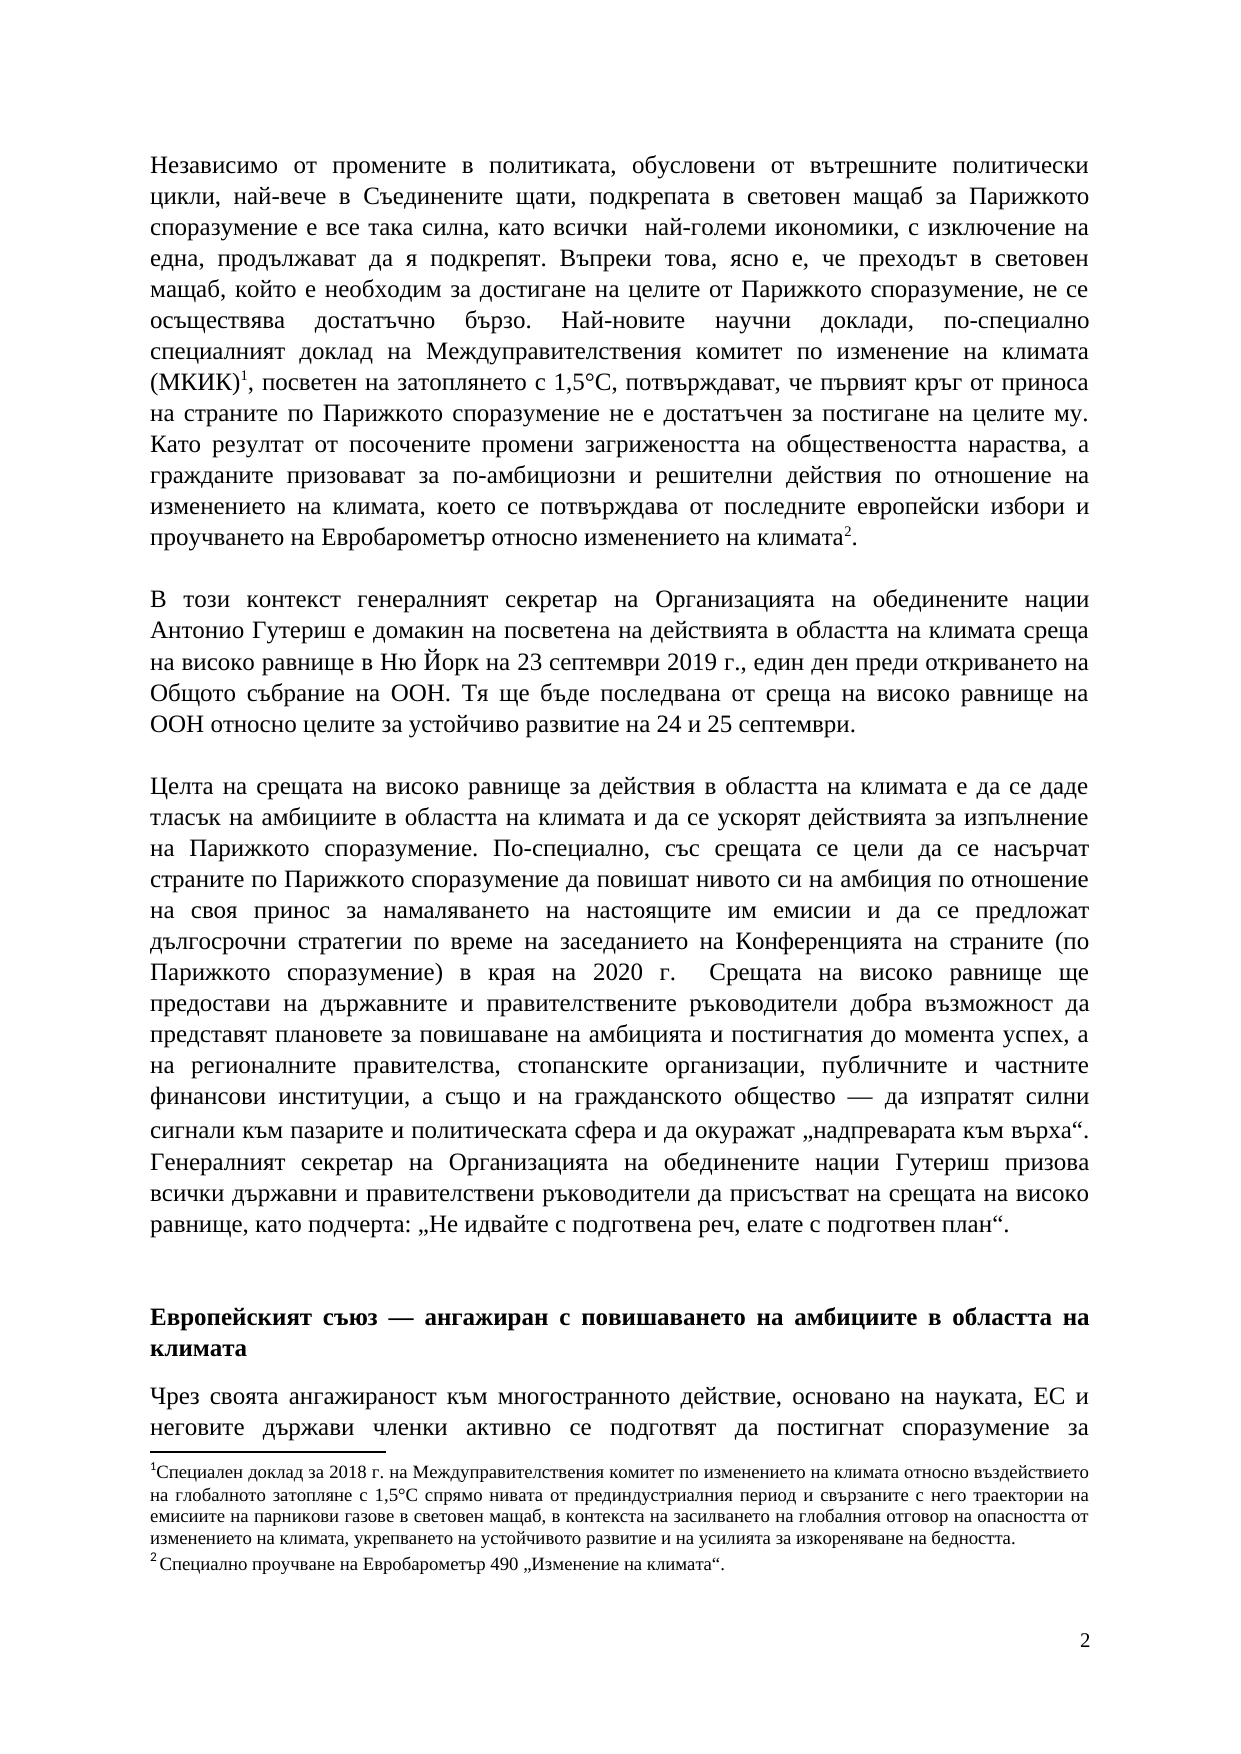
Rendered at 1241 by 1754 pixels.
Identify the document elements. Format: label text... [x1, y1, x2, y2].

text Целта на срещата на високо равнище за действия в областта на климата е да се даде тласък на амбициите в областта на климата и да се ускорят действията за изпълнение на Парижкото споразумение. По-специално, със срещата се цели да се насърчат страните по Парижкото споразумение да повишат нивото си на амбиция по отношение на своя принос за намаляването на настоящите им емисии и да се предложат дългосрочни стратегии по време на заседанието на Конференцията на страните (по Парижкото споразумение) в края на 2020 г. Срещата на високо равнище ще предостави на държавните и правителствените ръководители добра възможност да представят плановете за повишаване на амбицията и постигнатия до момента успех, а на регионалните правителства, стопанските организации, публичните и частните финансови институции, а също и на гражданското общество — да изпратят силни сигнали към пазарите и политическата сфера и да окуражат „надпреварата към върха“. Генералният секретар на Организацията на обединените нации Гутериш призова всички държавни и правителствени ръководители да присъстват на срещата на високо равнище, като подчерта: „Не идвайте с подготвена реч, елате с подготвен план“. [150, 771, 1090, 1238]
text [150, 1381, 1090, 1441]
text В този контекст генералният секретар на Организацията на обединените нации Антонио Гутериш е домакин на посветена на действията в областта на климата среща на високо равнище в Ню Йорк на 23 септември 2019 г., един ден преди откриването на Общото събрание на ООН. Тя ще бъде последвана от среща на високо равнище на ООН относно целите за устойчиво развитие на 24 и 25 септември. [150, 584, 1090, 737]
text Независимо от промените в политиката, обусловени от вътрешните политически цикли, най-вече в Съединените щати, подкрепата в световен мащаб за Парижкото споразумение е все така силна, като всички най-големи икономики, с изключение на една, продължават да я подкрепят. Въпреки това, ясно е, че преходът в световен мащаб, който е необходим за достигане на целите от Парижкото споразумение, не се осъществява достатъчно бързо. Най-новите научни доклади, по-специално специалният доклад на Междуправителствения комитет по изменение на климата (МКИК), посветен на затоплянето с 1,5°C, потвърждават, че първият кръг от приноса на страните по Парижкото споразумение не е достатъчен за постигане на целите му. Като резултат от посочените промени загрижеността на обществеността нараства, а гражданите призовават за по-амбициозни и решителни действия по отношение на изменението на климата, което се потвърждава от последните европейски избори и проучването на Евробарометър относно изменението на климата. [150, 150, 1090, 551]
text Европейският съюз — ангажиран с повишаването на амбициите в областта на климата [150, 1302, 1090, 1362]
